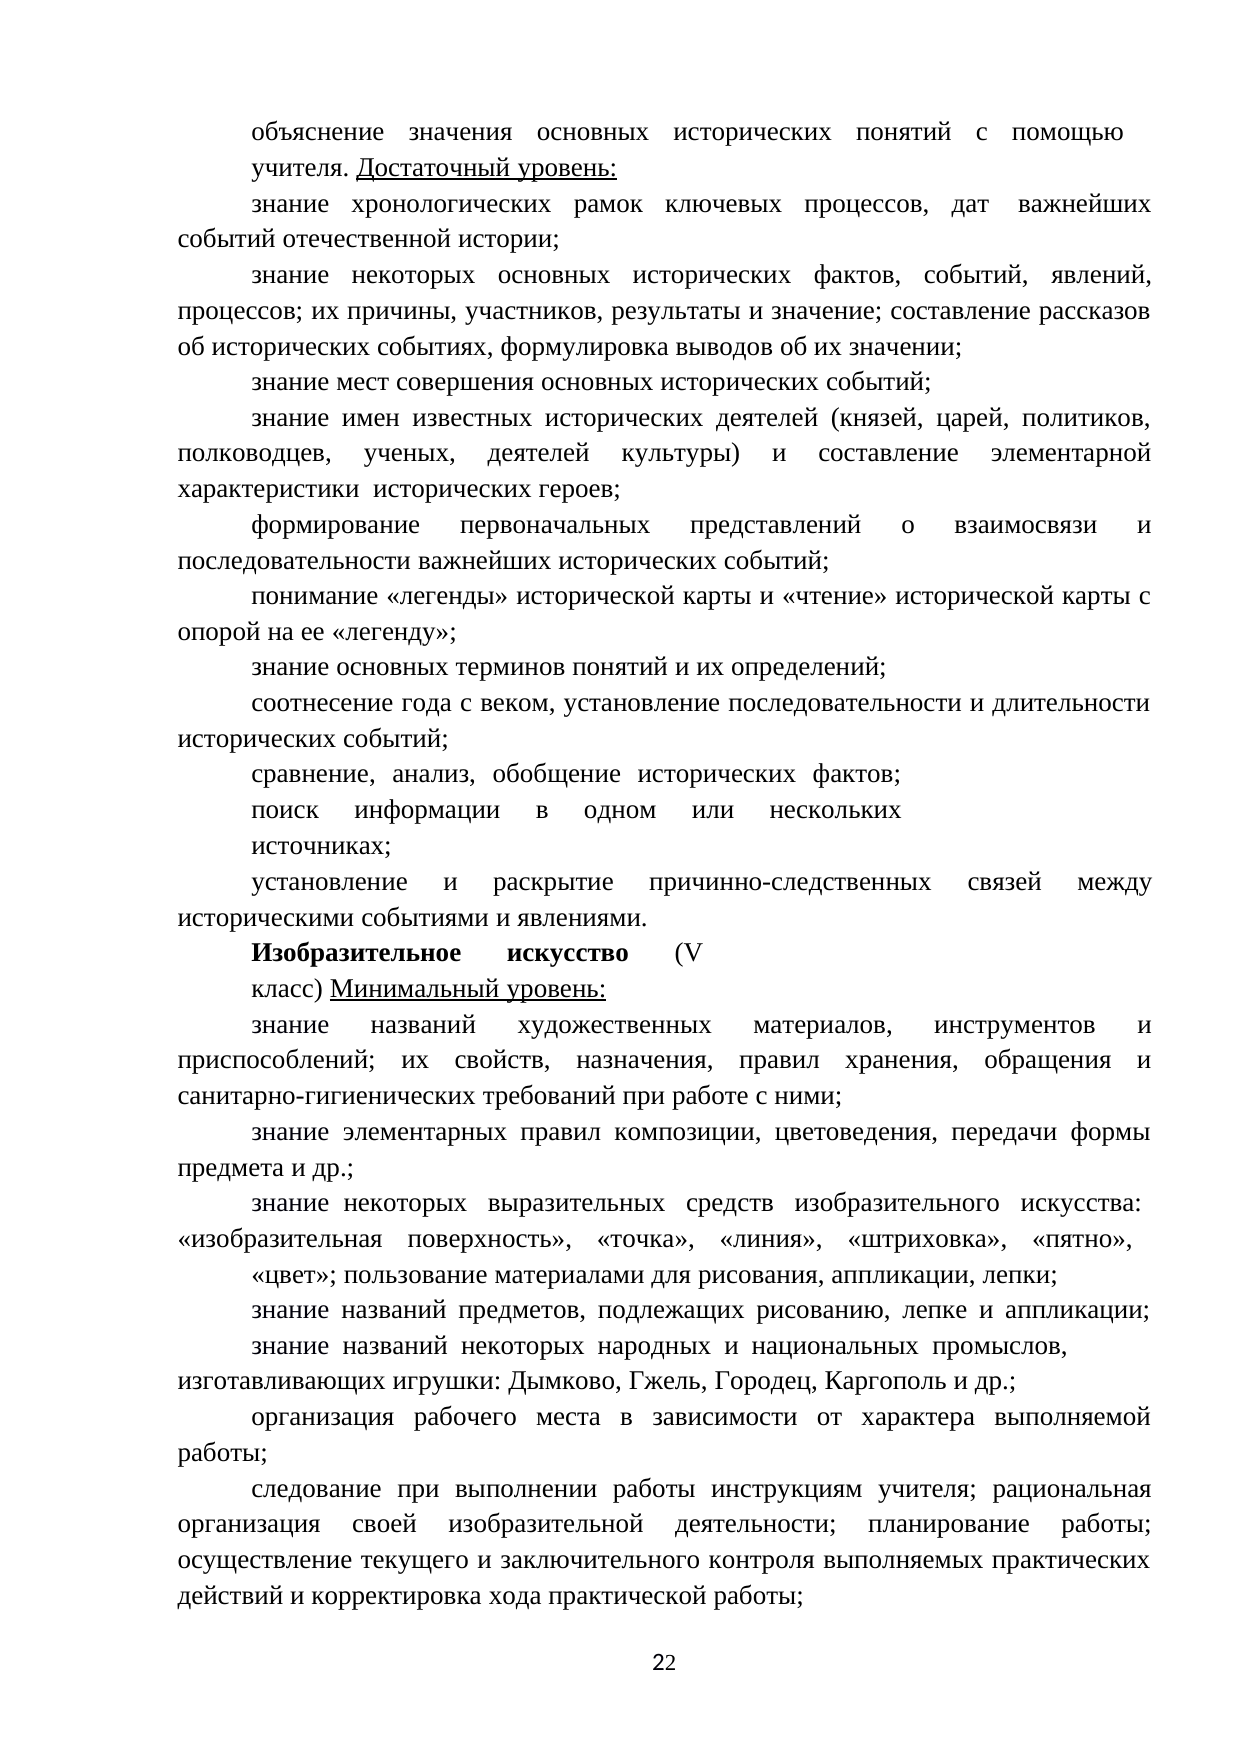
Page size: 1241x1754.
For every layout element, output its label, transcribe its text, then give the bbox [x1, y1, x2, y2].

text знание названий художественных материалов, инструментов и приспособлений; их свойств, назначения, правил хранения, обращения и санитарно-гигиенических требований при работе с ними; [177, 1008, 1151, 1110]
text знание некоторых выразительных средств изобразительного искусства: [251, 1186, 1203, 1217]
text объяснение значения основных исторических понятий с помощью учителя. Достаточный уровень: [251, 115, 1124, 182]
text установление и раскрытие причинно-следственных связей между историческими событиями и явлениями. [177, 865, 1152, 932]
text организация рабочего места в зависимости от характера выполняемой работы; [177, 1400, 1151, 1467]
text формирование первоначальных представлений о взаимосвязи и последовательности важнейших исторических событий; [177, 508, 1151, 575]
text Изобразительное искусство (V класс) Минимальный уровень: [251, 936, 703, 1003]
text изготавливающих игрушки: Дымково, Гжель, Городец, Каргополь и др.; [177, 1365, 1203, 1396]
text «изобразительная поверхность», «точка», «линия», «штриховка», «пятно», «цвет»; пользование материалами для рисования, аппликации, лепки; [177, 1222, 1133, 1289]
text знание хронологических рамок ключевых процессов, дат важнейших событий отечественной истории; [177, 187, 1151, 254]
text знание названий предметов, подлежащих рисованию, лепке и аппликации; знание названий некоторых народных и национальных промыслов, [251, 1293, 1151, 1360]
text следование при выполнении работы инструкциям учителя; рациональная организация своей изобразительной деятельности; планирование работы; осуществление текущего и заключительного контроля выполняемых практических действий и корректировка хода практической работы; [177, 1472, 1152, 1610]
text знание основных терминов понятий и их определений; [251, 651, 1203, 682]
text знание некоторых основных исторических фактов, событий, явлений, процессов; их причины, участников, результаты и значение; составление рассказов об исторических событиях, формулировка выводов об их значении; [177, 258, 1152, 361]
text знание мест совершения основных исторических событий; [251, 365, 1203, 396]
text соотнесение года с веком, установление последовательности и длительности исторических событий; [177, 686, 1151, 753]
text понимание «легенды» исторической карты и «чтение» исторической карты с опорой на ее «легенду»; [177, 579, 1152, 646]
text сравнение, анализ, обобщение исторических фактов; поиск информации в одном или нескольких источниках; [251, 758, 902, 860]
text знание имен известных исторических деятелей (князей, царей, политиков, полководцев, ученых, деятелей культуры) и составление элементарной характеристики исторических героев; [177, 401, 1152, 503]
text знание элементарных правил композиции, цветоведения, передачи формы предмета и др.; [177, 1115, 1152, 1182]
